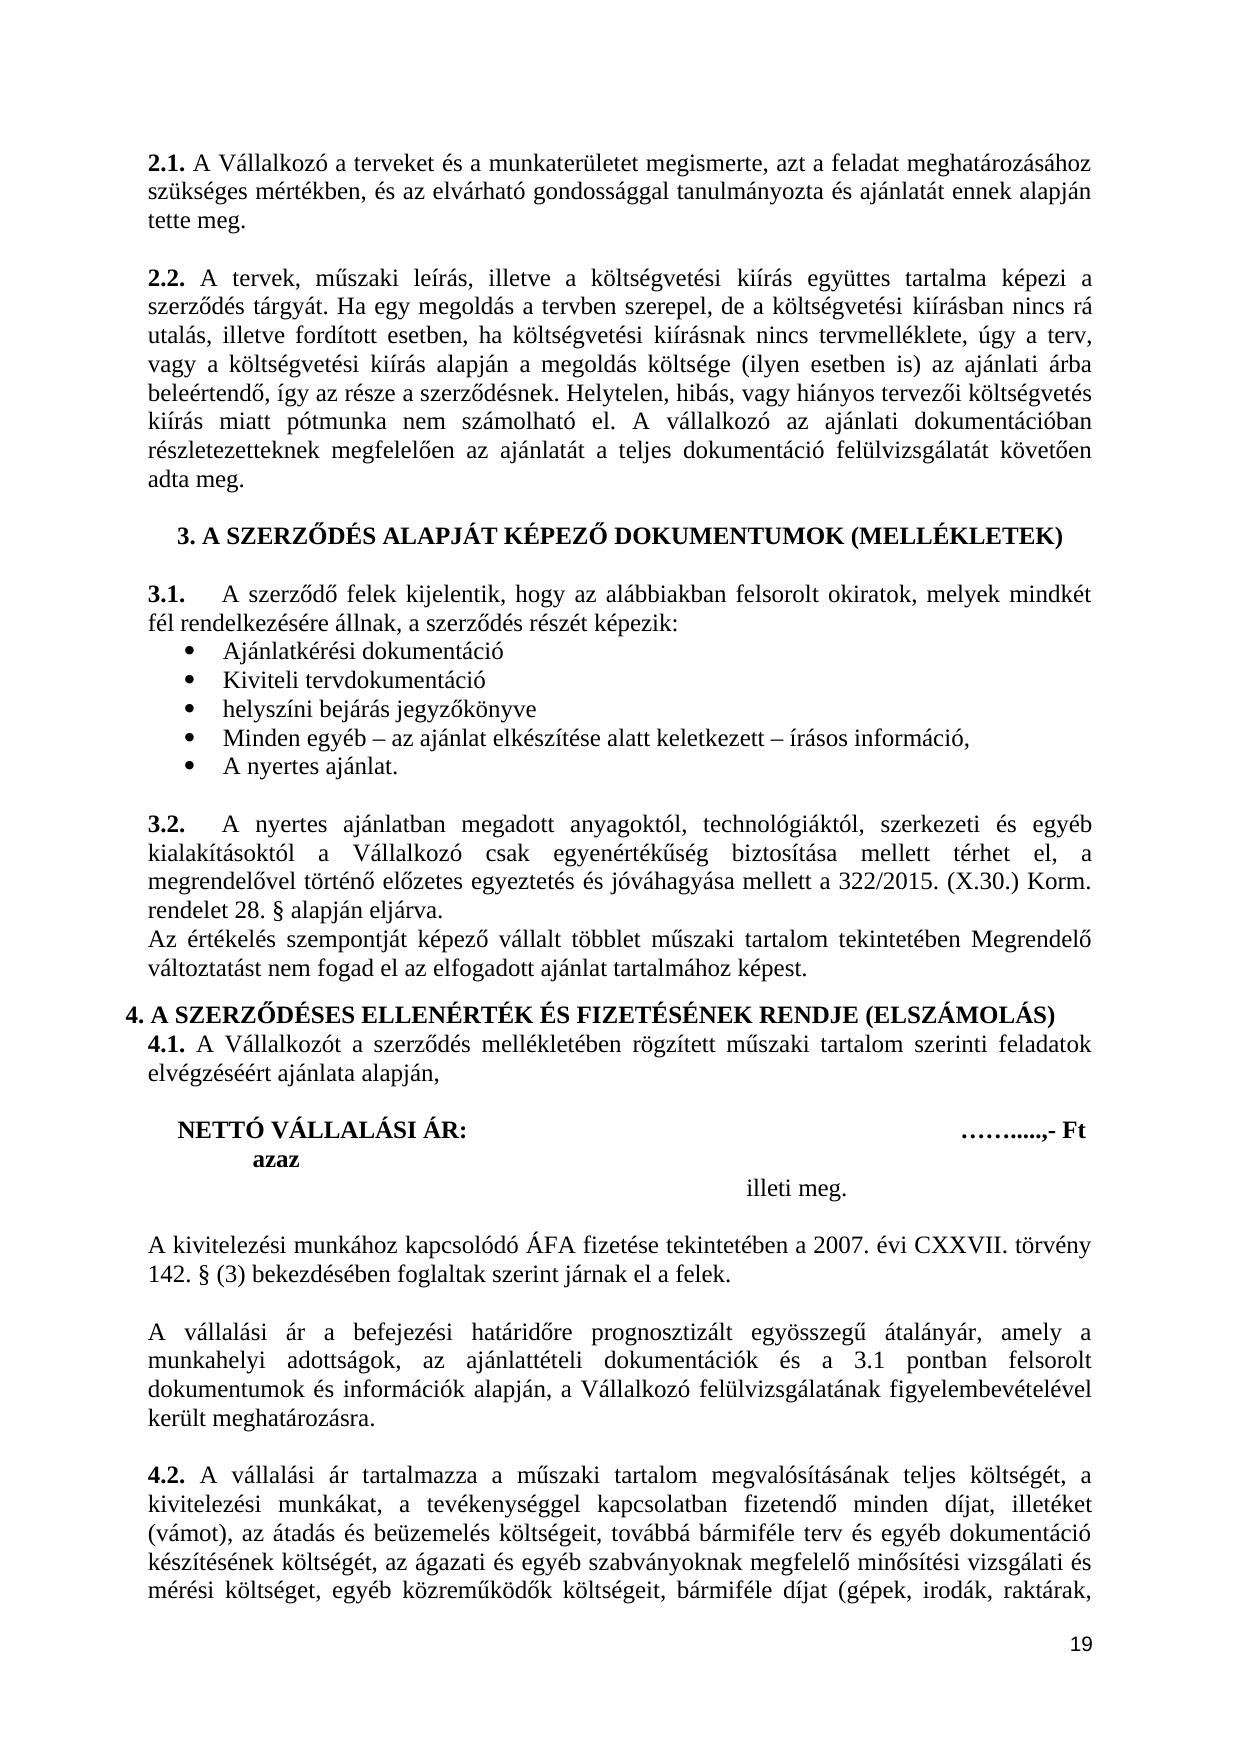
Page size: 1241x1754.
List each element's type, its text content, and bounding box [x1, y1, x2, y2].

text NETTÓ VÁLLALÁSI ÁR: …….....,- Ft [148, 1116, 1093, 1144]
text 2.2. A tervek, műszaki leírás, illetve a költségvetési kiírás együttes tartalma képezi a szerződés tárgyát. Ha egy megoldás a tervben szerepel, de a költségvetési kiírásban nincs rá utalás, illetve fordított esetben, ha költségvetési kiírásnak nincs tervmelléklete, úgy a terv, vagy a költségvetési kiírás alapján a megoldás költsége (ilyen esetben is) az ajánlati árba beleértendő, így az része a szerződésnek. Helytelen, hibás, vagy hiányos tervezői költségvetés kiírás miatt pótmunka nem számolható el. A vállalkozó az ajánlati dokumentációban részletezetteknek megfelelően az ajánlatát a teljes dokumentáció felülvizsgálatát követően adta meg. [148, 263, 1093, 493]
text A kivitelezési munkához kapcsolódó ÁFA fizetése tekintetében a 2007. évi CXXVII. törvény 142. § (3) bekezdésében foglaltak szerint járnak el a felek. [148, 1231, 1093, 1288]
text 3. A SZERZŐDÉS ALAPJÁT KÉPEZŐ DOKUMENTUMOK (MELLÉKLETEK) [148, 521, 1093, 550]
text 4. A SZERZŐDÉSES ELLENÉRTÉK ÉS FIZETÉSÉNEK RENDJE (ELSZÁMOLÁS) [88, 1001, 1093, 1029]
list helyszíni bejárás jegyzőkönyve [185, 694, 1093, 723]
text Az értékelés szempontját képező vállalt többlet műszaki tartalom tekintetében Megrendelő változtatást nem fogad el az elfogadott ajánlat tartalmához képest. [148, 924, 1093, 981]
list Minden egyéb – az ajánlat elkészítése alatt keletkezett – írásos információ, [185, 723, 1093, 751]
text azaz [223, 1144, 1093, 1173]
text 3.2. A nyertes ajánlatban megadott anyagoktól, technológiáktól, szerkezeti és egyéb kialakításoktól a Vállalkozó csak egyenértékűség biztosítása mellett térhet el, a megrendelővel történő előzetes egyeztetés és jóváhagyása mellett a 322/2015. (X.30.) Korm. rendelet 28. § alapján eljárva. [148, 809, 1093, 924]
text 4.1. A Vállalkozót a szerződés mellékletében rögzített műszaki tartalom szerinti feladatok elvégzéséért ajánlata alapján, [148, 1029, 1093, 1087]
list Ajánlatkérési dokumentáció [185, 636, 1093, 665]
text illeti meg. [148, 1173, 1093, 1202]
text A vállalási ár a befejezési határidőre prognosztizált egyösszegű átalányár, amely a munkahelyi adottságok, az ajánlattételi dokumentációk és a 3.1 pontban felsorolt dokumentumok és információk alapján, a Vállalkozó felülvizsgálatának figyelembevételével került meghatározásra. [148, 1317, 1093, 1432]
text 2.1. A Vállalkozó a terveket és a munkaterületet megismerte, azt a feladat meghatározásához szükséges mértékben, és az elvárható gondossággal tanulmányozta és ajánlatát ennek alapján tette meg. [148, 148, 1093, 234]
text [148, 1461, 1093, 1604]
text 3.1. A szerződő felek kijelentik, hogy az alábbiakban felsorolt okiratok, melyek mindkét fél rendelkezésére állnak, a szerződés részét képezik: [148, 579, 1093, 636]
list A nyertes ajánlat. [185, 751, 1093, 780]
list Kiviteli tervdokumentáció [185, 665, 1093, 694]
